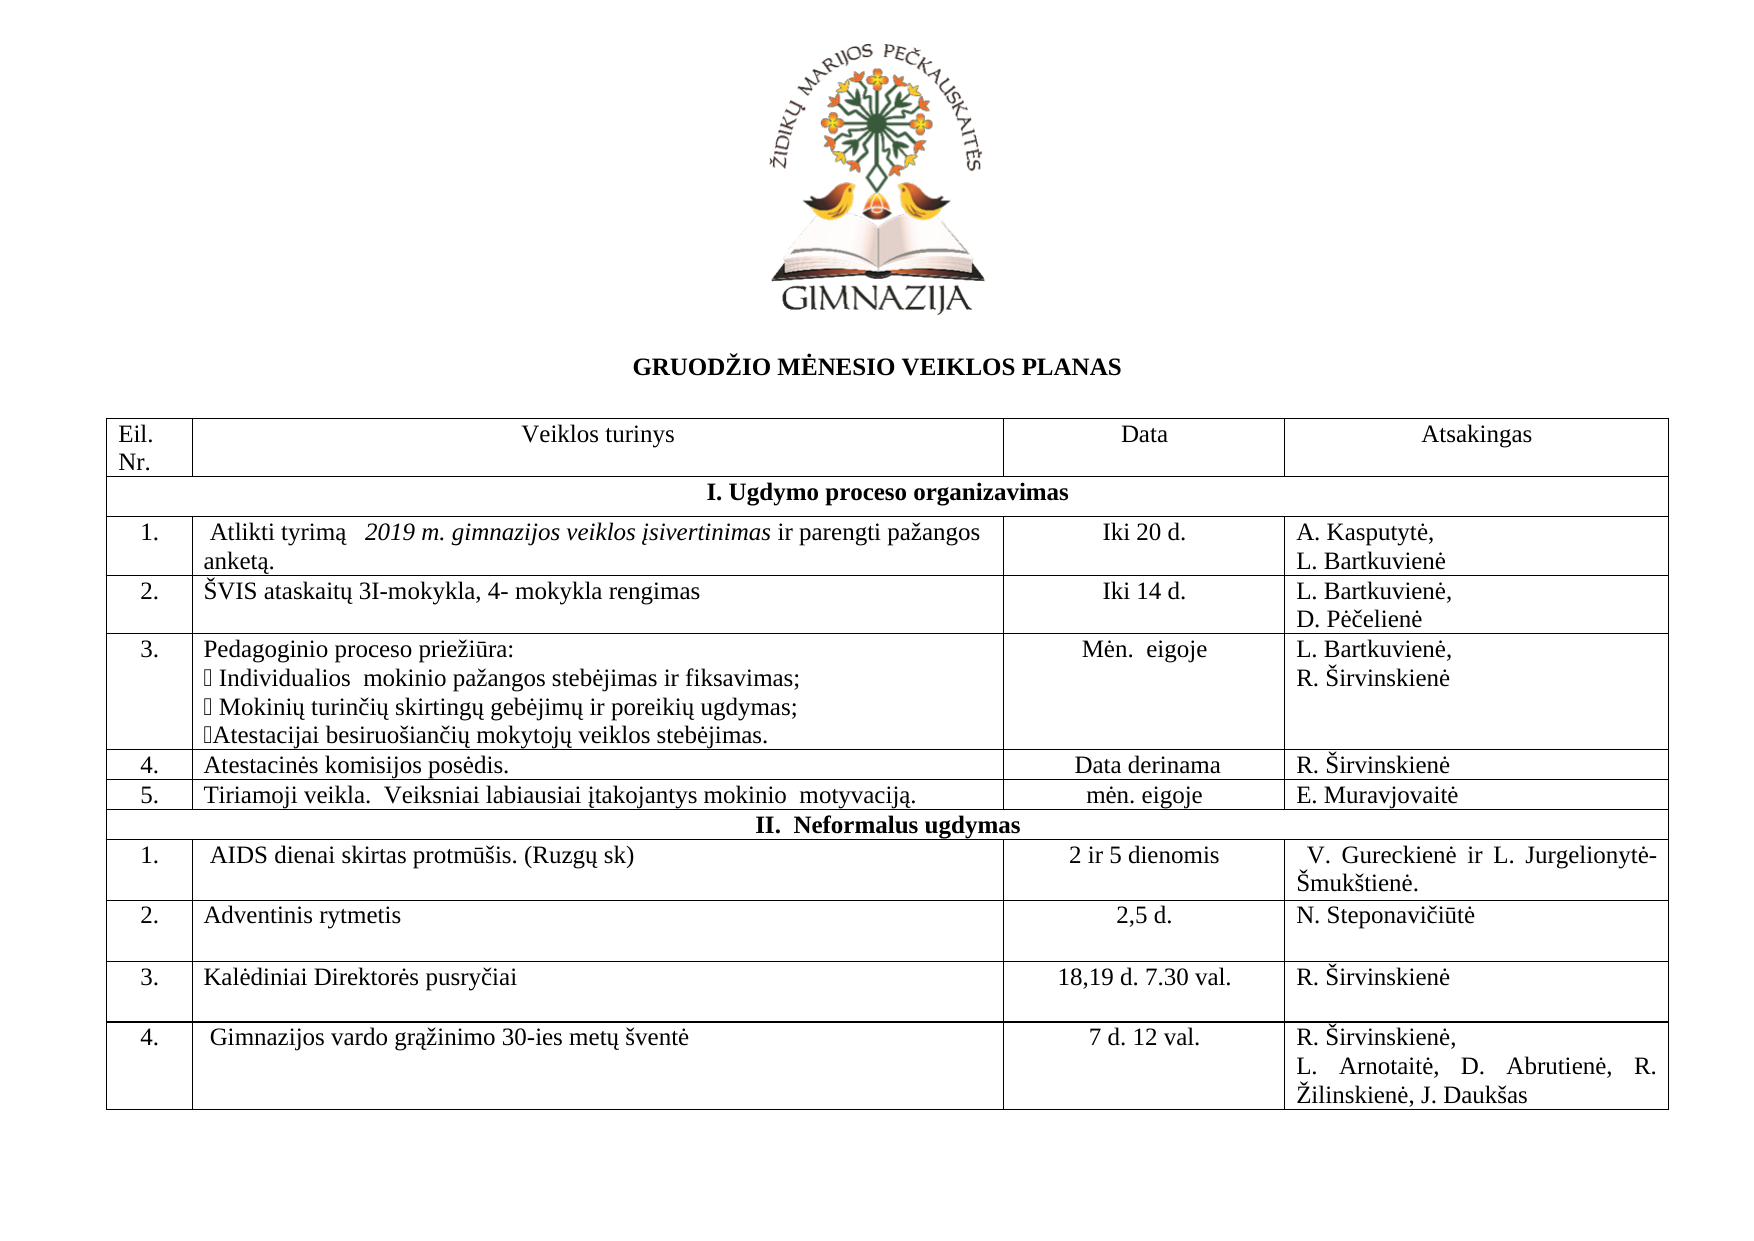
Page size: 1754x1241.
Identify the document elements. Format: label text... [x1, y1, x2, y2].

table_cell L. Bartkuvienė, D. Pėčelienė [1285, 576, 1668, 633]
table_cell 1. [107, 517, 192, 575]
table_cell Data derinama [1004, 750, 1284, 779]
table_cell 4. [107, 750, 192, 779]
table_cell mėn. eigoje [1004, 780, 1284, 809]
table_cell 7 d. 12 val. [1004, 1023, 1284, 1109]
table_cell Tiriamoji veikla. Veiksniai labiausiai įtakojantys mokinio motyvaciją. [193, 780, 1003, 809]
table_cell R. Širvinskienė [1285, 962, 1668, 1021]
table_header Atsakingas [1285, 419, 1668, 476]
table_cell Iki 14 d. [1004, 576, 1284, 633]
table_cell E. Muravjovaitė [1285, 780, 1668, 809]
table_cell Iki 20 d. [1004, 517, 1284, 575]
table_cell 3. [107, 962, 192, 1021]
text Gruodžio mėnesio veiklos planas [118, 352, 1636, 380]
picture [769, 44, 985, 315]
table_cell R. Širvinskienė, L. Arnotaitė, D. Abrutienė, R. Žilinskienė, J. Daukšas [1285, 1023, 1668, 1109]
table_cell 2,5 d. [1004, 901, 1284, 961]
table_header Veiklos turinys [193, 419, 1003, 476]
table_cell V. Gureckienė ir L. Jurgelionytė-Šmukštienė. [1285, 840, 1668, 899]
table_cell Atlikti tyrimą 2019 m. gimnazijos veiklos įsivertinimas ir parengti pažangos anketą. [193, 517, 1003, 575]
table_cell R. Širvinskienė [1285, 750, 1668, 779]
table_cell 2. [107, 901, 192, 961]
table_cell 1. [107, 840, 192, 899]
table_cell 5. [107, 780, 192, 809]
table_cell 4. [107, 1023, 192, 1109]
table_cell II. Neformalus ugdymas [107, 810, 1668, 839]
table_cell Mėn. eigoje [1004, 634, 1284, 749]
table_cell 3. [107, 634, 192, 749]
table_cell 18,19 d. 7.30 val. [1004, 962, 1284, 1021]
table_cell N. Steponavičiūtė [1285, 901, 1668, 961]
table_cell Atestacinės komisijos posėdis. [193, 750, 1003, 779]
table_cell A. Kasputytė, L. Bartkuvienė [1285, 517, 1668, 575]
table_cell Kalėdiniai Direktorės pusryčiai [193, 962, 1003, 1021]
table_cell AIDS dienai skirtas protmūšis. (Ruzgų sk) [193, 840, 1003, 899]
table_header Eil. Nr. [107, 419, 192, 476]
table_cell I. Ugdymo proceso organizavimas [107, 477, 1668, 516]
table_cell Adventinis rytmetis [193, 901, 1003, 961]
table_cell 2. [107, 576, 192, 633]
table_cell Gimnazijos vardo grąžinimo 30-ies metų šventė [193, 1023, 1003, 1109]
table_cell 2 ir 5 dienomis [1004, 840, 1284, 899]
table_cell ŠVIS ataskaitų 3I-mokykla, 4- mokykla rengimas [193, 576, 1003, 633]
table_cell L. Bartkuvienė, R. Širvinskienė [1285, 634, 1668, 749]
table_header Data [1004, 419, 1284, 476]
table_cell Pedagoginio proceso priežiūra: Individualios mokinio pažangos stebėjimas ir fiksavimas; Mokinių turinčių skirtingų gebėjimų ir poreikių ugdymas; Atestacijai besiruošiančių mokytojų veiklos stebėjimas. [193, 634, 1003, 749]
